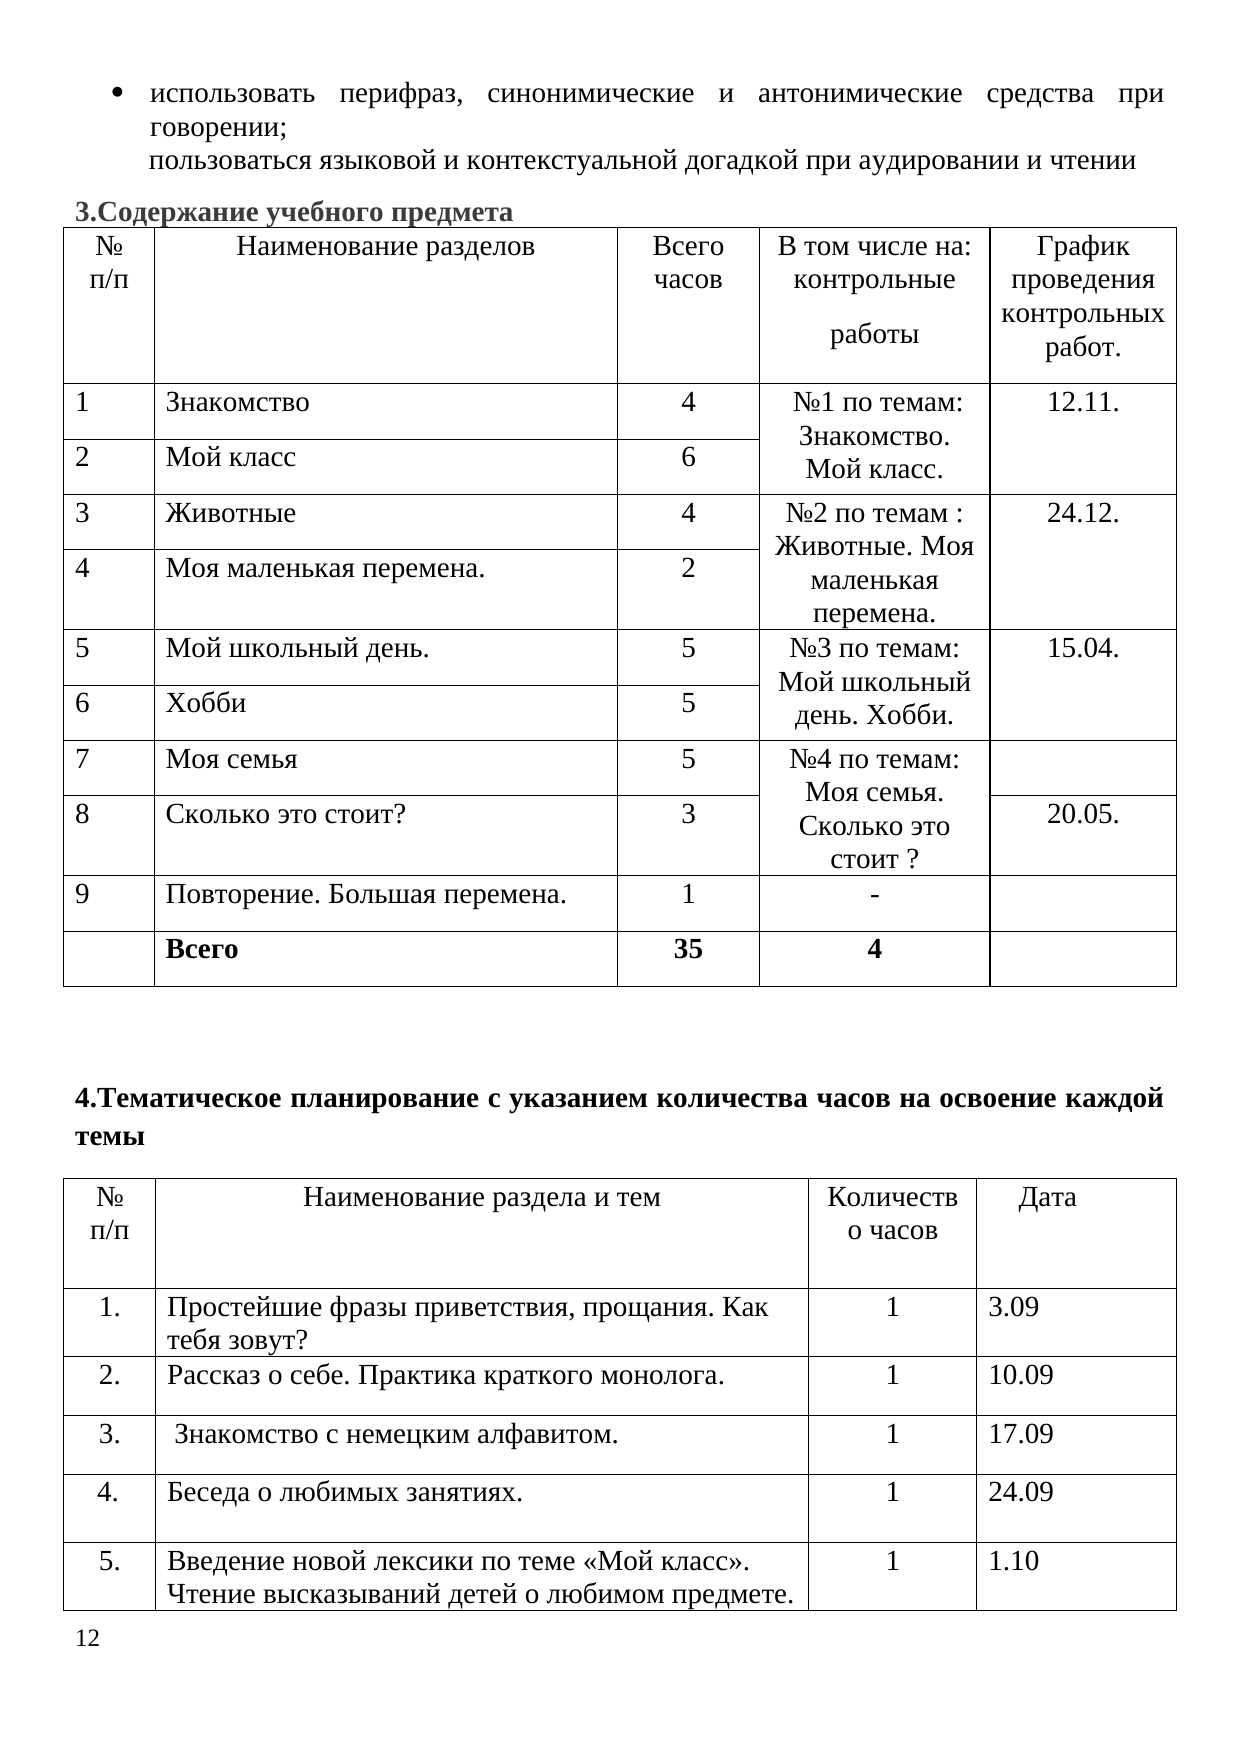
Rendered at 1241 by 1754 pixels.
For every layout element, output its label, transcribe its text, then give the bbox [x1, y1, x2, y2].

table_cell Всего [155, 932, 617, 986]
table_cell Моя маленькая перемена. [155, 550, 617, 629]
table_cell Знакомство с немецким алфавитом. [156, 1416, 808, 1473]
table_cell 4 [618, 384, 759, 438]
table_cell №1 по темам: Знакомство. Мой класс. [760, 384, 989, 494]
table_header Дата [977, 1179, 1176, 1288]
table_cell 9 [64, 876, 154, 931]
table_cell Мой школьный день. [155, 630, 617, 684]
table_cell 1 [809, 1543, 976, 1610]
text 3.Содержание учебного предмета [75, 197, 1063, 227]
table_cell [991, 876, 1176, 931]
table_cell 12.11. [991, 384, 1176, 494]
table_cell Беседа о любимых занятиях. [156, 1475, 808, 1542]
table_header № п/п [64, 228, 154, 383]
table_cell 7 [64, 741, 154, 795]
table_cell 1 [809, 1416, 976, 1473]
table_cell Повторение. Большая перемена. [155, 876, 617, 931]
table_cell 2. [64, 1357, 155, 1415]
table_cell 5 [618, 630, 759, 684]
table_cell 4. [64, 1475, 155, 1542]
table_cell №2 по темам : Животные. Моя маленькая перемена. [760, 495, 989, 629]
table_cell 4 [618, 495, 759, 549]
table_cell Знакомство [155, 384, 617, 438]
table_cell Мой класс [155, 440, 617, 494]
table_cell 5 [618, 686, 759, 740]
table_cell [64, 932, 154, 986]
table_cell 5. [64, 1543, 155, 1610]
table_cell Введение новой лексики по теме «Мой класс». Чтение высказываний детей о любимом предмете. [156, 1543, 808, 1610]
text пользоваться языковой и контекстуальной догадкой при аудировании и чтении [75, 142, 1165, 176]
table_cell 4 [760, 932, 989, 986]
table_cell 3 [618, 796, 759, 875]
table_cell 10.09 [977, 1357, 1176, 1415]
table_cell №4 по темам: Моя семья. Сколько это стоит ? [760, 741, 989, 875]
table_cell 3.09 [977, 1289, 1176, 1356]
table_cell 3. [64, 1416, 155, 1473]
table_cell [991, 932, 1176, 986]
table_cell 5 [64, 630, 154, 684]
table_cell Животные [155, 495, 617, 549]
table_cell 15.04. [991, 630, 1176, 740]
table_cell 2 [64, 440, 154, 494]
table_cell 24.09 [977, 1475, 1176, 1542]
table_cell Хобби [155, 686, 617, 740]
table_cell 6 [64, 686, 154, 740]
table_cell 4 [64, 550, 154, 629]
table_cell 3 [64, 495, 154, 549]
text 4.Тематическое планирование с указанием количества часов на освоение каждой темы [75, 1080, 1165, 1152]
table_header Наименование раздела и тем [156, 1179, 808, 1288]
table_header Всего часов [618, 228, 759, 383]
table_header График проведения контрольных работ. [991, 228, 1176, 383]
table_cell 1. [64, 1289, 155, 1356]
table_cell №3 по темам: Мой школьный день. Хобби. [760, 630, 989, 740]
table_cell 17.09 [977, 1416, 1176, 1473]
table_cell 1.10 [977, 1543, 1176, 1610]
table_header № п/п [64, 1179, 155, 1288]
table_cell Моя семья [155, 741, 617, 795]
table_cell Простейшие фразы приветствия, прощания. Как тебя зовут? [156, 1289, 808, 1356]
table_cell 2 [618, 550, 759, 629]
table_cell 6 [618, 440, 759, 494]
table_cell 35 [618, 932, 759, 986]
table_cell [991, 741, 1176, 795]
table_cell 1 [809, 1289, 976, 1356]
table_cell 8 [64, 796, 154, 875]
table_cell 24.12. [991, 495, 1176, 629]
table_cell 5 [618, 741, 759, 795]
table_cell 1 [64, 384, 154, 438]
table_cell 1 [809, 1357, 976, 1415]
table_cell - [760, 876, 989, 931]
table_cell Рассказ о себе. Практика краткого монолога. [156, 1357, 808, 1415]
table_cell 20.05. [991, 796, 1176, 875]
table_cell Сколько это стоит? [155, 796, 617, 875]
table_cell 1 [809, 1475, 976, 1542]
table_header В том числе на: контрольные работы [760, 228, 989, 383]
list использовать перифраз, синонимические и антонимические средства при говорении; [112, 75, 1165, 142]
table_header Наименование разделов [155, 228, 617, 383]
table_cell 1 [618, 876, 759, 931]
table_header Количество часов [809, 1179, 976, 1288]
